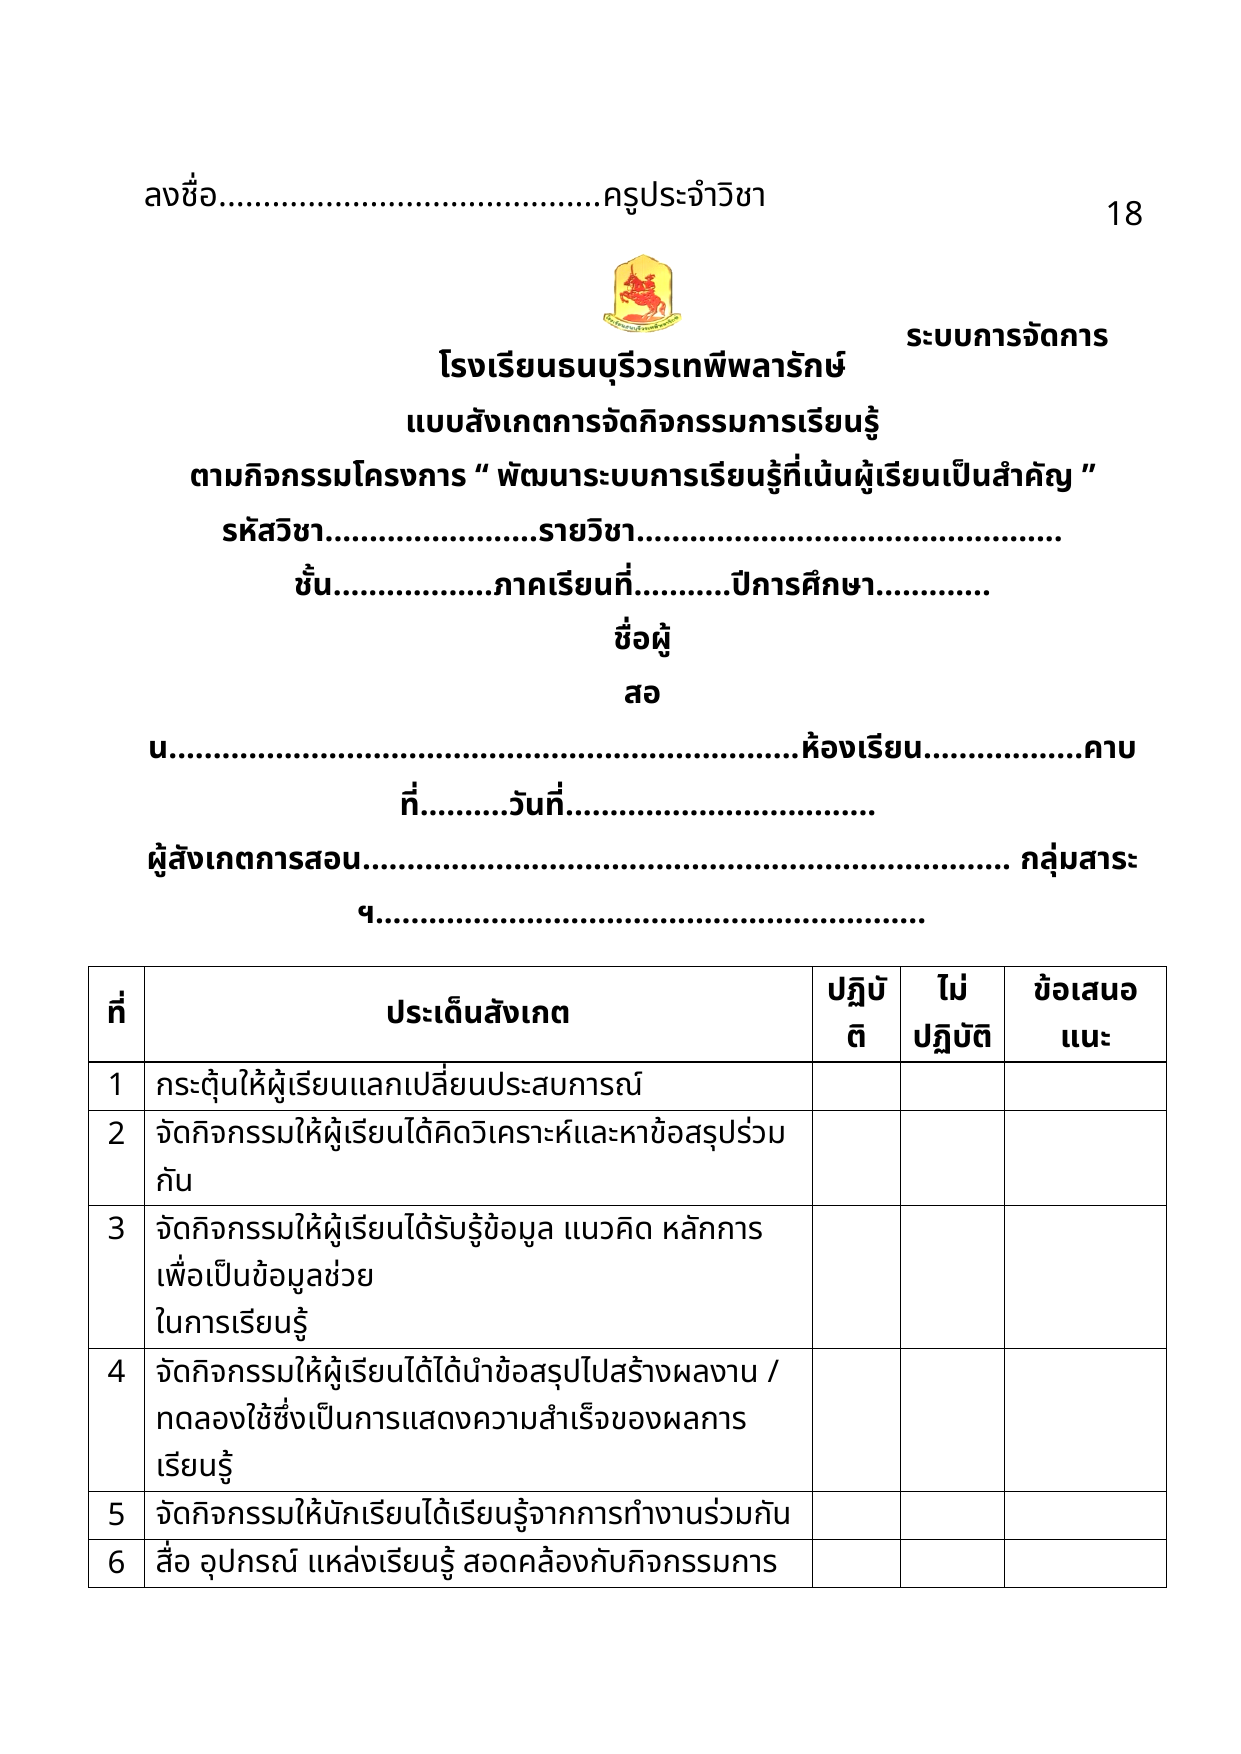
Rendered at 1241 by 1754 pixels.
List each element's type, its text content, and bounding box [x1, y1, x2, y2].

table_cell [901, 1111, 1004, 1205]
table_header ไม่ปฏิบัติ [901, 967, 1004, 1061]
table_cell 5 [89, 1492, 144, 1539]
table_cell [1005, 1063, 1166, 1109]
table_cell [901, 1349, 1004, 1491]
table_cell [901, 1206, 1004, 1348]
table_header ที่ [89, 967, 144, 1061]
text โรงเรียนธนบุรีวรเทพีพลารักษ์ แบบสังเกตการจัดกิจกรรมการเรียนรู้ ตามกิจกรรมโครงการ “ พัฒนาระบบการเรียนรู้ที่เน้นผู้เรียนเป็นสำคัญ ” รหัสวิชา........................รายวิชา................................................ ชั้น..................ภาคเรียนที่...........ปีการศึกษา............. ชื่อผู้สอน.......................................................................ห้องเรียน..................คาบที่..........วันที่................................... ผู้สังเกตการสอน......................................................................... กลุ่มสาระ ฯ.............................................................. [133, 252, 1152, 938]
table_cell [813, 1492, 900, 1539]
table_cell 4 [89, 1349, 144, 1491]
table_cell [901, 1063, 1004, 1109]
table_cell [1005, 1111, 1166, 1205]
table_cell [1005, 1492, 1166, 1539]
table_cell [813, 1206, 900, 1348]
table_cell 2 [89, 1111, 144, 1205]
table_cell จัดกิจกรรมให้ผู้เรียนได้คิดวิเคราะห์และหาข้อสรุปร่วมกัน [145, 1111, 812, 1205]
table_cell จัดกิจกรรมให้ผู้เรียนได้รับรู้ข้อมูล แนวคิด หลักการ เพื่อเป็นข้อมูลช่วย ในการเรียนรู้ [145, 1206, 812, 1348]
table_cell [813, 1540, 900, 1587]
table_cell [813, 1063, 900, 1109]
table_cell [1005, 1349, 1166, 1491]
table_cell [901, 1540, 1004, 1587]
table_cell จัดกิจกรรมให้นักเรียนได้เรียนรู้จากการทำงานร่วมกัน [145, 1492, 812, 1539]
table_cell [145, 1540, 812, 1587]
table_cell [1005, 1540, 1166, 1587]
table_cell กระตุ้นให้ผู้เรียนแลกเปลี่ยนประสบการณ์ [145, 1063, 812, 1109]
table_header ประเด็นสังเกต [145, 967, 812, 1061]
table_cell [813, 1349, 900, 1491]
table_cell [1005, 1206, 1166, 1348]
table_header ปฏิบัติ [813, 967, 900, 1061]
table_cell 6 [89, 1540, 144, 1587]
table_header ข้อเสนอแนะ [1005, 967, 1166, 1061]
table_cell จัดกิจกรรมให้ผู้เรียนได้ได้นำข้อสรุปไปสร้างผลงาน / ทดลองใช้ซึ่งเป็นการแสดงความสำเร็จของผลการเรียนรู้ [145, 1349, 812, 1491]
table_cell 1 [89, 1063, 144, 1109]
table_cell [901, 1492, 1004, 1539]
picture [597, 252, 688, 335]
table_cell [813, 1111, 900, 1205]
table_cell 3 [89, 1206, 144, 1348]
